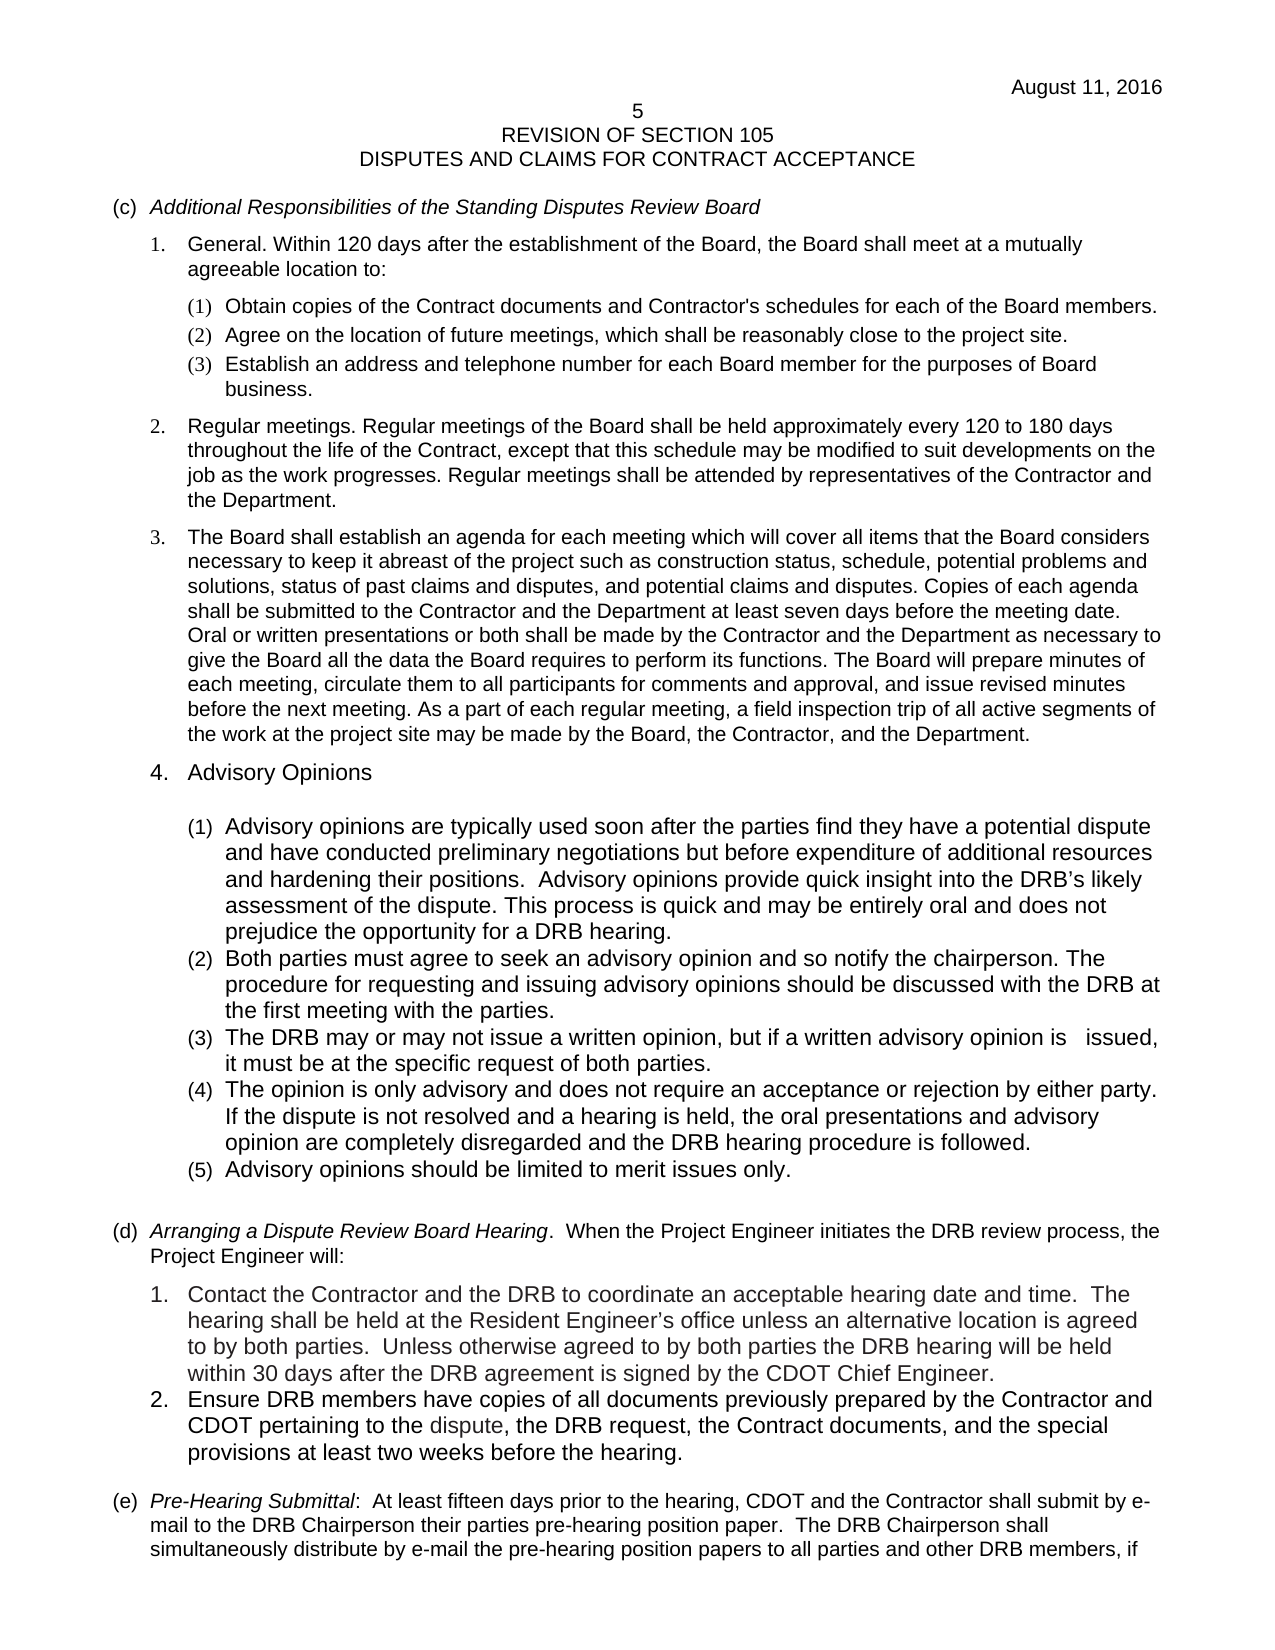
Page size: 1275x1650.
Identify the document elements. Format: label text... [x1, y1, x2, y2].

list Contact the Contractor and the DRB to coordinate an acceptable hearing date and time. The hearing shall be held at the Resident Engineer’s office unless an alternative location is agreed to by both parties. Unless otherwise agreed to by both parties the DRB hearing will be held within 30 days after the DRB agreement is signed by the CDOT Chief Engineer. [150, 1281, 1162, 1386]
list Ensure DRB members have copies of all documents previously prepared by the Contractor and CDOT pertaining to the dispute, the DRB request, the Contract documents, and the special provisions at least two weeks before the hearing. [150, 1386, 1162, 1465]
list Advisory opinions are typically used soon after the parties find they have a potential dispute and have conducted preliminary negotiations but before expenditure of additional resources and hardening their positions. Advisory opinions provide quick insight into the DRB’s likely assessment of the dispute. This process is quick and may be entirely oral and does not prejudice the opportunity for a DRB hearing. [187, 813, 1162, 945]
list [112, 1489, 1162, 1561]
list Arranging a Dispute Review Board Hearing. When the Project Engineer initiates the DRB review process, the Project Engineer will: [112, 1219, 1162, 1267]
list Agree on the location of future meetings, which shall be reasonably close to the project site. [187, 323, 1162, 347]
list Both parties must agree to seek an advisory opinion and so notify the chairperson. The procedure for requesting and issuing advisory opinions should be discussed with the DRB at the first meeting with the parties. [187, 945, 1162, 1024]
list The Board shall establish an agenda for each meeting which will cover all items that the Board considers necessary to keep it abreast of the project such as construction status, schedule, potential problems and solutions, status of past claims and disputes, and potential claims and disputes. Copies of each agenda shall be submitted to the Contractor and the Department at least seven days before the meeting date. Oral or written presentations or both shall be made by the Contractor and the Department as necessary to give the Board all the data the Board requires to perform its functions. The Board will prepare minutes of each meeting, circulate them to all participants for comments and approval, and issue revised minutes before the next meeting. As a part of each regular meeting, a field inspection trip of all active segments of the work at the project site may be made by the Board, the Contractor, and the Department. [150, 524, 1162, 745]
list Obtain copies of the Contract documents and Contractor's schedules for each of the Board members. [187, 294, 1162, 318]
list Additional Responsibilities of the Standing Disputes Review Board [112, 195, 1162, 219]
list The opinion is only advisory and does not require an acceptance or rejection by either party. If the dispute is not resolved and a hearing is held, the oral presentations and advisory opinion are completely disregarded and the DRB hearing procedure is followed. [187, 1076, 1162, 1156]
list General. Within 120 days after the establishment of the Board, the Board shall meet at a mutually agreeable location to: [150, 232, 1162, 281]
list Advisory opinions should be limited to merit issues only. [187, 1156, 1162, 1182]
list Establish an address and telephone number for each Board member for the purposes of Board business. [187, 352, 1162, 400]
list The DRB may or may not issue a written opinion, but if a written advisory opinion is issued, it must be at the specific request of both parties. [187, 1024, 1162, 1076]
list Advisory Opinions [150, 758, 1162, 813]
list Regular meetings. Regular meetings of the Board shall be held approximately every 120 to 180 days throughout the life of the Contract, except that this schedule may be modified to suit developments on the job as the work progresses. Regular meetings shall be attended by representatives of the Contractor and the Department. [150, 413, 1162, 511]
